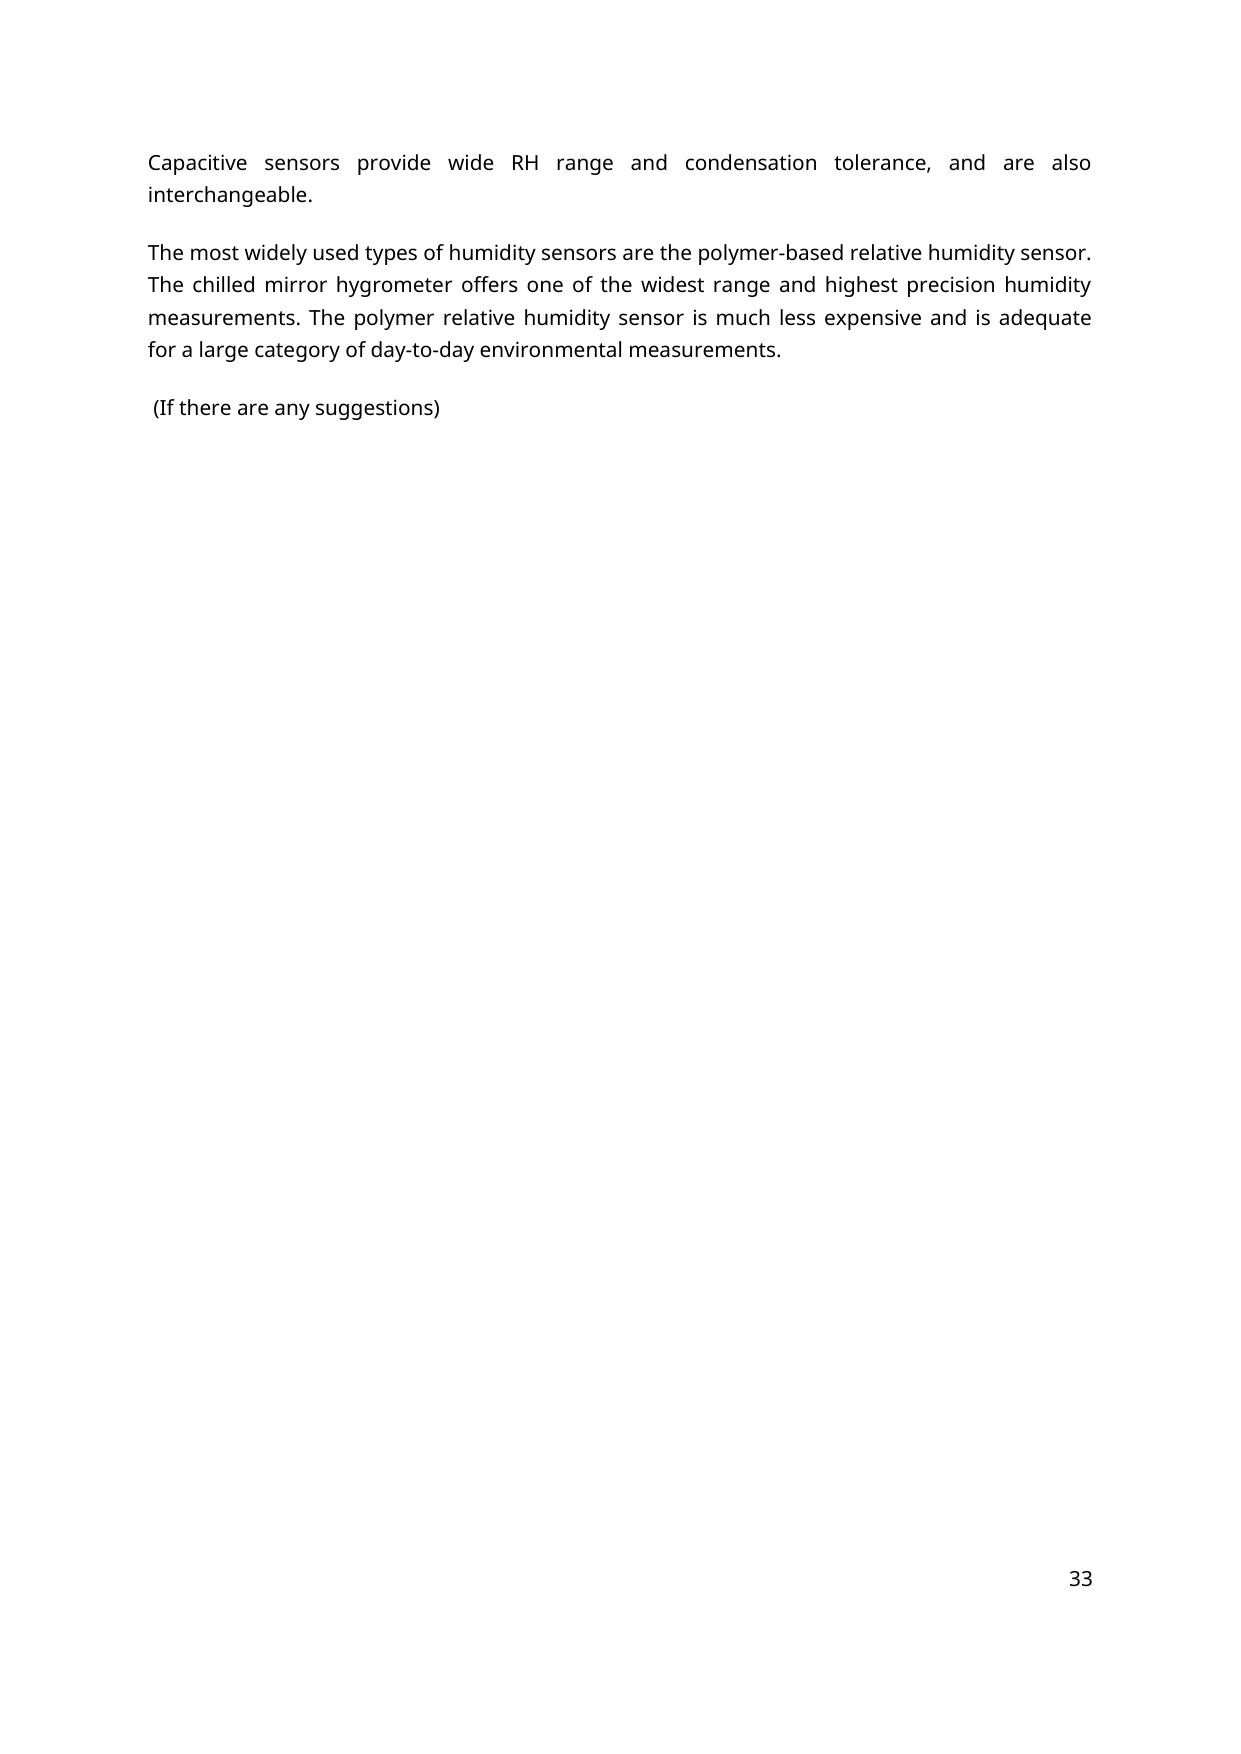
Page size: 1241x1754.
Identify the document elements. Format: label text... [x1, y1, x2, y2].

text (If there are any suggestions) [148, 393, 1093, 422]
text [148, 148, 1093, 209]
text The most widely used types of humidity sensors are the polymer-based relative humidity sensor. The chilled mirror hygrometer offers one of the widest range and highest precision humidity measurements. The polymer relative humidity sensor is much less expensive and is adequate for a large category of day-to-day environmental measurements. [148, 238, 1093, 364]
